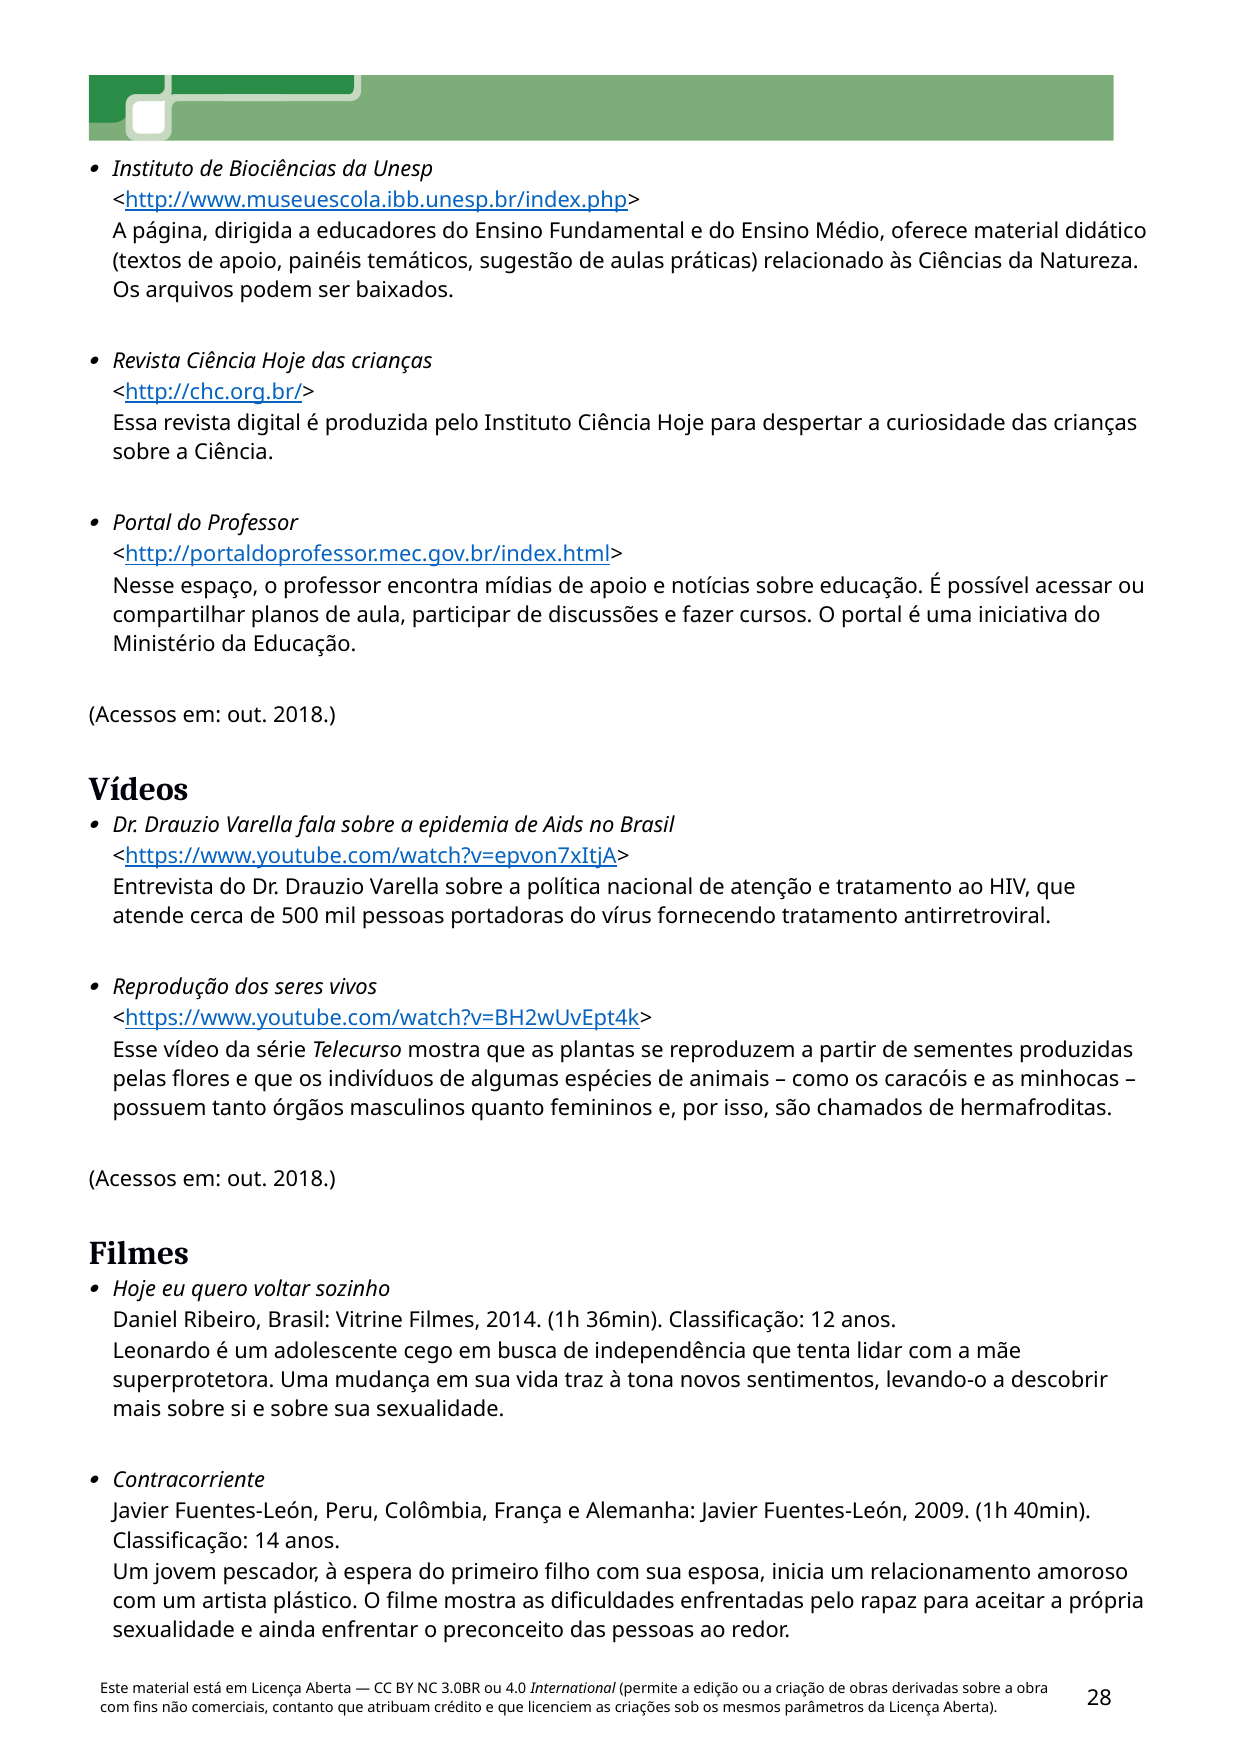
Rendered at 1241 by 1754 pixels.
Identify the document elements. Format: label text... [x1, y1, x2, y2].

text Instituto de Biociências da Unesp [89, 153, 1152, 182]
list Javier Fuentes-León, Peru, Colômbia, França e Alemanha: Javier Fuentes-León, 2009. (1h 40min). Classificação: 14 anos. [112, 1496, 1152, 1554]
text Reprodução dos seres vivos [89, 971, 1152, 1000]
picture [88, 75, 1114, 153]
list Um jovem pescador, à espera do primeiro filho com sua esposa, inicia um relacionamento amoroso com um artista plástico. O filme mostra as dificuldades enfrentadas pelo rapaz para aceitar a própria sexualidade e ainda enfrentar o preconceito das pessoas ao redor. [112, 1556, 1152, 1643]
list Nesse espaço, o professor encontra mídias de apoio e notícias sobre educação. É possível acessar ou compartilhar planos de aula, participar de discussões e fazer cursos. O portal é uma iniciativa do Ministério da Educação. [112, 570, 1152, 657]
list Essa revista digital é produzida pelo Instituto Ciência Hoje para despertar a curiosidade das crianças sobre a Ciência. [112, 407, 1152, 466]
text Hoje eu quero voltar sozinho [89, 1273, 1152, 1302]
list Leonardo é um adolescente cego em busca de independência que tenta lidar com a mãe superprotetora. Uma mudança em sua vida traz à tona novos sentimentos, levando-o a descobrir mais sobre si e sobre sua sexualidade. [112, 1335, 1152, 1423]
list <https://www.youtube.com/watch?v=BH2wUvEpt4k> [112, 1002, 1152, 1032]
list Daniel Ribeiro, Brasil: Vitrine Filmes, 2014. (1h 36min). Classificação: 12 anos. [112, 1304, 1152, 1333]
text (Acessos em: out. 2018.) [89, 1163, 1152, 1193]
text Filmes [89, 1234, 1152, 1273]
text Dr. Drauzio Varella fala sobre a epidemia de Aids no Brasil [89, 809, 1152, 838]
list <http://chc.org.br/> [112, 376, 1152, 405]
text Vídeos [89, 770, 1152, 809]
text Revista Ciência Hoje das crianças [89, 345, 1152, 374]
text Portal do Professor [89, 507, 1152, 536]
list <http://www.museuescola.ibb.unesp.br/index.php> [112, 184, 1152, 213]
text Contracorriente [89, 1464, 1152, 1493]
text (Acessos em: out. 2018.) [89, 699, 1152, 729]
list <https://www.youtube.com/watch?v=epvon7xItjA> [112, 840, 1152, 869]
list <http://portaldoprofessor.mec.gov.br/index.html> [112, 538, 1152, 568]
list Esse vídeo da série Telecurso mostra que as plantas se reproduzem a partir de sementes produzidas pelas flores e que os indivíduos de algumas espécies de animais – como os caracóis e as minhocas – possuem tanto órgãos masculinos quanto femininos e, por isso, são chamados de hermafroditas. [112, 1034, 1152, 1121]
list Entrevista do Dr. Drauzio Varella sobre a política nacional de atenção e tratamento ao HIV, que atende cerca de 500 mil pessoas portadoras do vírus fornecendo tratamento antirretroviral. [112, 871, 1152, 929]
list A página, dirigida a educadores do Ensino Fundamental e do Ensino Médio, oferece material didático (textos de apoio, painéis temáticos, sugestão de aulas práticas) relacionado às Ciências da Natureza. Os arquivos podem ser baixados. [112, 216, 1152, 303]
